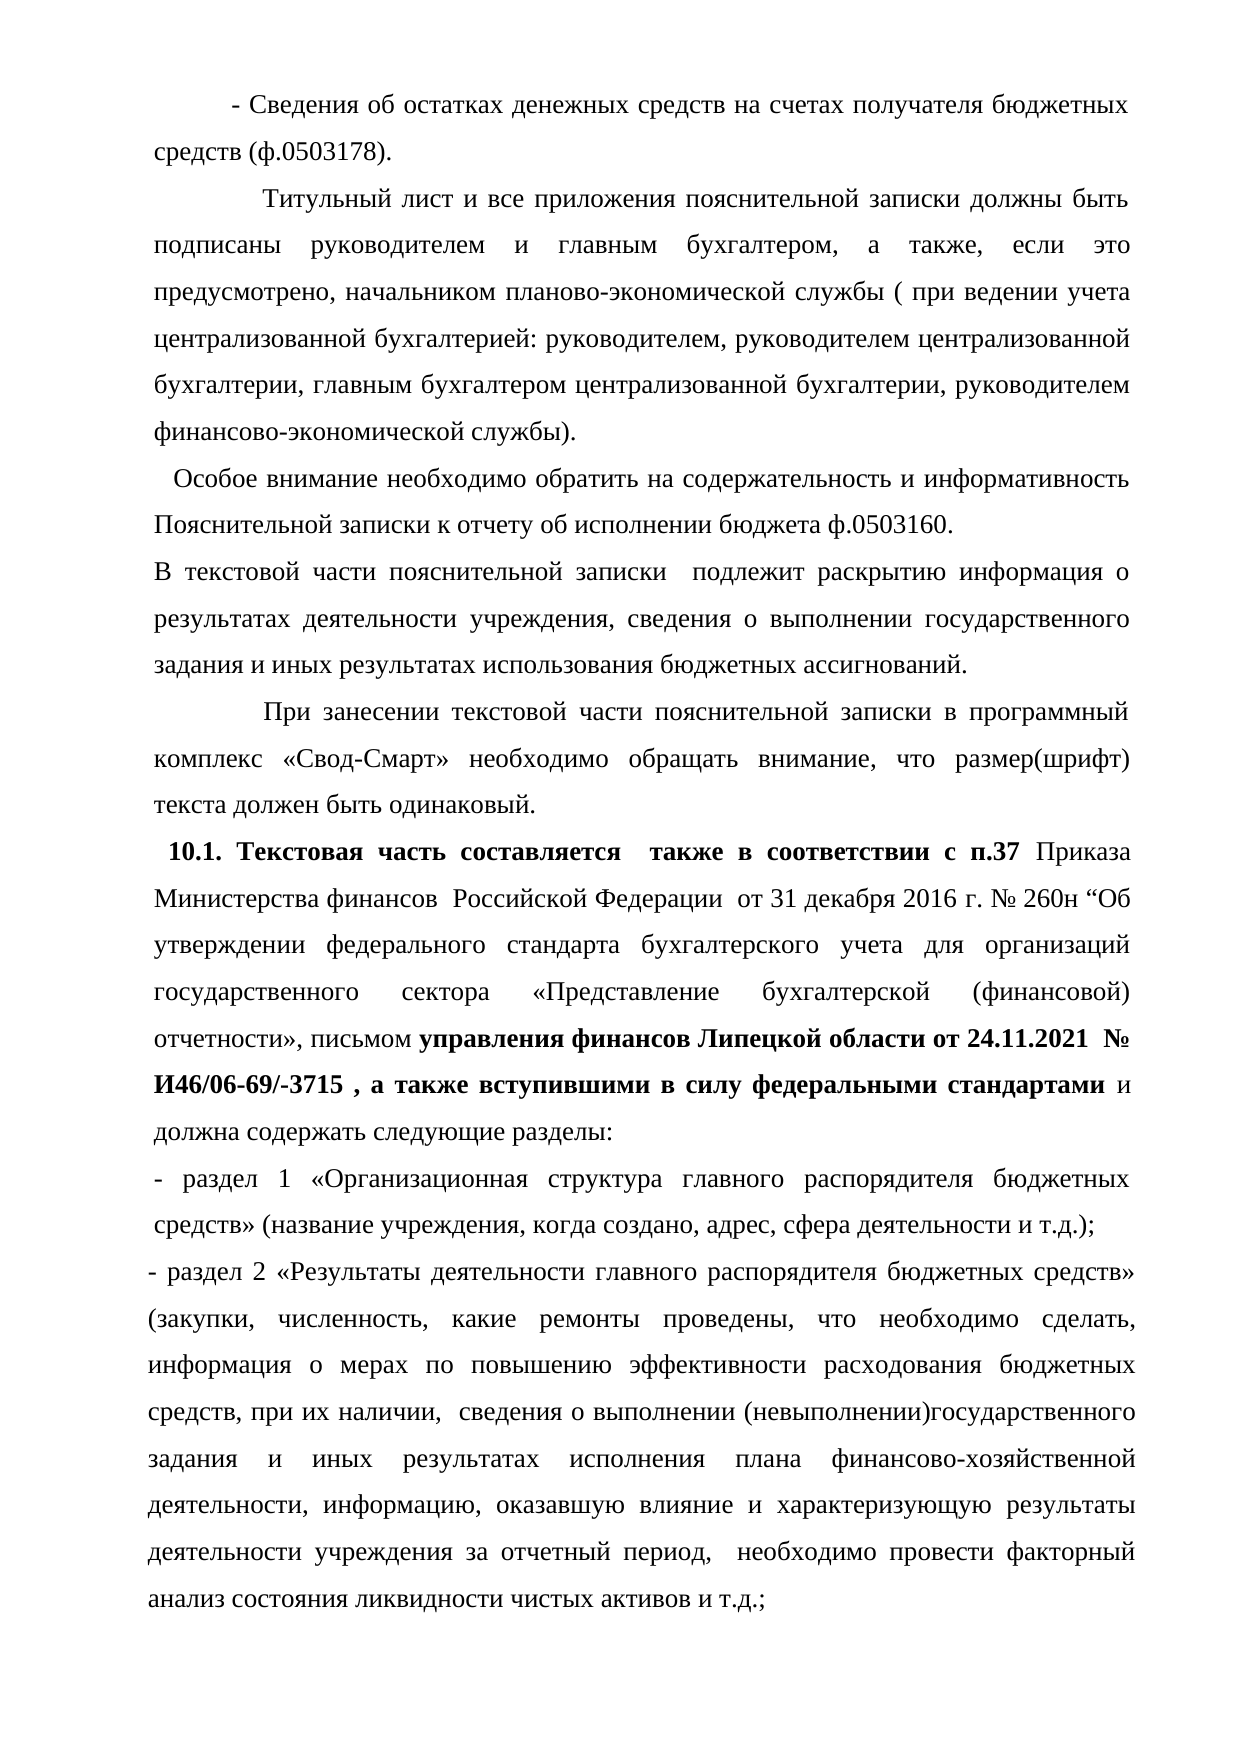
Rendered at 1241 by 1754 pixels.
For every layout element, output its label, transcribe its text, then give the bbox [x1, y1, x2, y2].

text Особое внимание необходимо обратить на содержательность и информативность Пояснительной записки к отчету об исполнении бюджета ф.0503160. [94, 462, 1131, 540]
text Титульный лист и все приложения пояснительной записки должны быть подписаны руководителем и главным бухгалтером, а также, если это предусмотрено, начальником планово-экономической службы ( при ведении учета централизованной бухгалтерией: руководителем, руководителем централизованной бухгалтерии, главным бухгалтером централизованной бухгалтерии, руководителем финансово-экономической службы). [154, 182, 1131, 446]
text При занесении текстовой части пояснительной записки в программный комплекс «Свод-Смарт» необходимо обращать внимание, что размер(шрифт) текста должен быть одинаковый. [154, 695, 1131, 820]
text 10.1. Текстовая часть составляется также в соответствии с п.37 Приказа Министерства финансов Российской Федерации от 31 декабря . № 260н “Об утверждении федерального стандарта бухгалтерского учета для организаций государственного сектора «Представление бухгалтерской (финансовой) отчетности», письмом управления финансов Липецкой области от 24.11.2021 № И46/06-69/-3715 , а также вступившими в силу федеральными стандартами и должна содержать следующие разделы: [154, 835, 1131, 1146]
text - раздел 1 «Организационная структура главного распорядителя бюджетных средств» (название учреждения, когда создано, адрес, сфера деятельности и т.д.); [154, 1162, 1131, 1240]
text В текстовой части пояснительной записки подлежит раскрытию информация о результатах деятельности учреждения, сведения о выполнении государственного задания и иных результатах использования бюджетных ассигнований. [154, 555, 1131, 680]
text - раздел 2 «Результаты деятельности главного распорядителя бюджетных средств» (закупки, численность, какие ремонты проведены, что необходимо сделать, информация о мерах по повышению эффективности расходования бюджетных средств, при их наличии, сведения о выполнении (невыполнении)государственного задания и иных результатах исполнения плана финансово-хозяйственной деятельности, информацию, оказавшую влияние и характеризующую результаты деятельности учреждения за отчетный период, необходимо провести факторный анализ состояния ликвидности чистых активов и т.д.; [148, 1255, 1137, 1613]
text - Сведения об остатках денежных средств на счетах получателя бюджетных средств (ф.0503178). [154, 89, 1131, 166]
